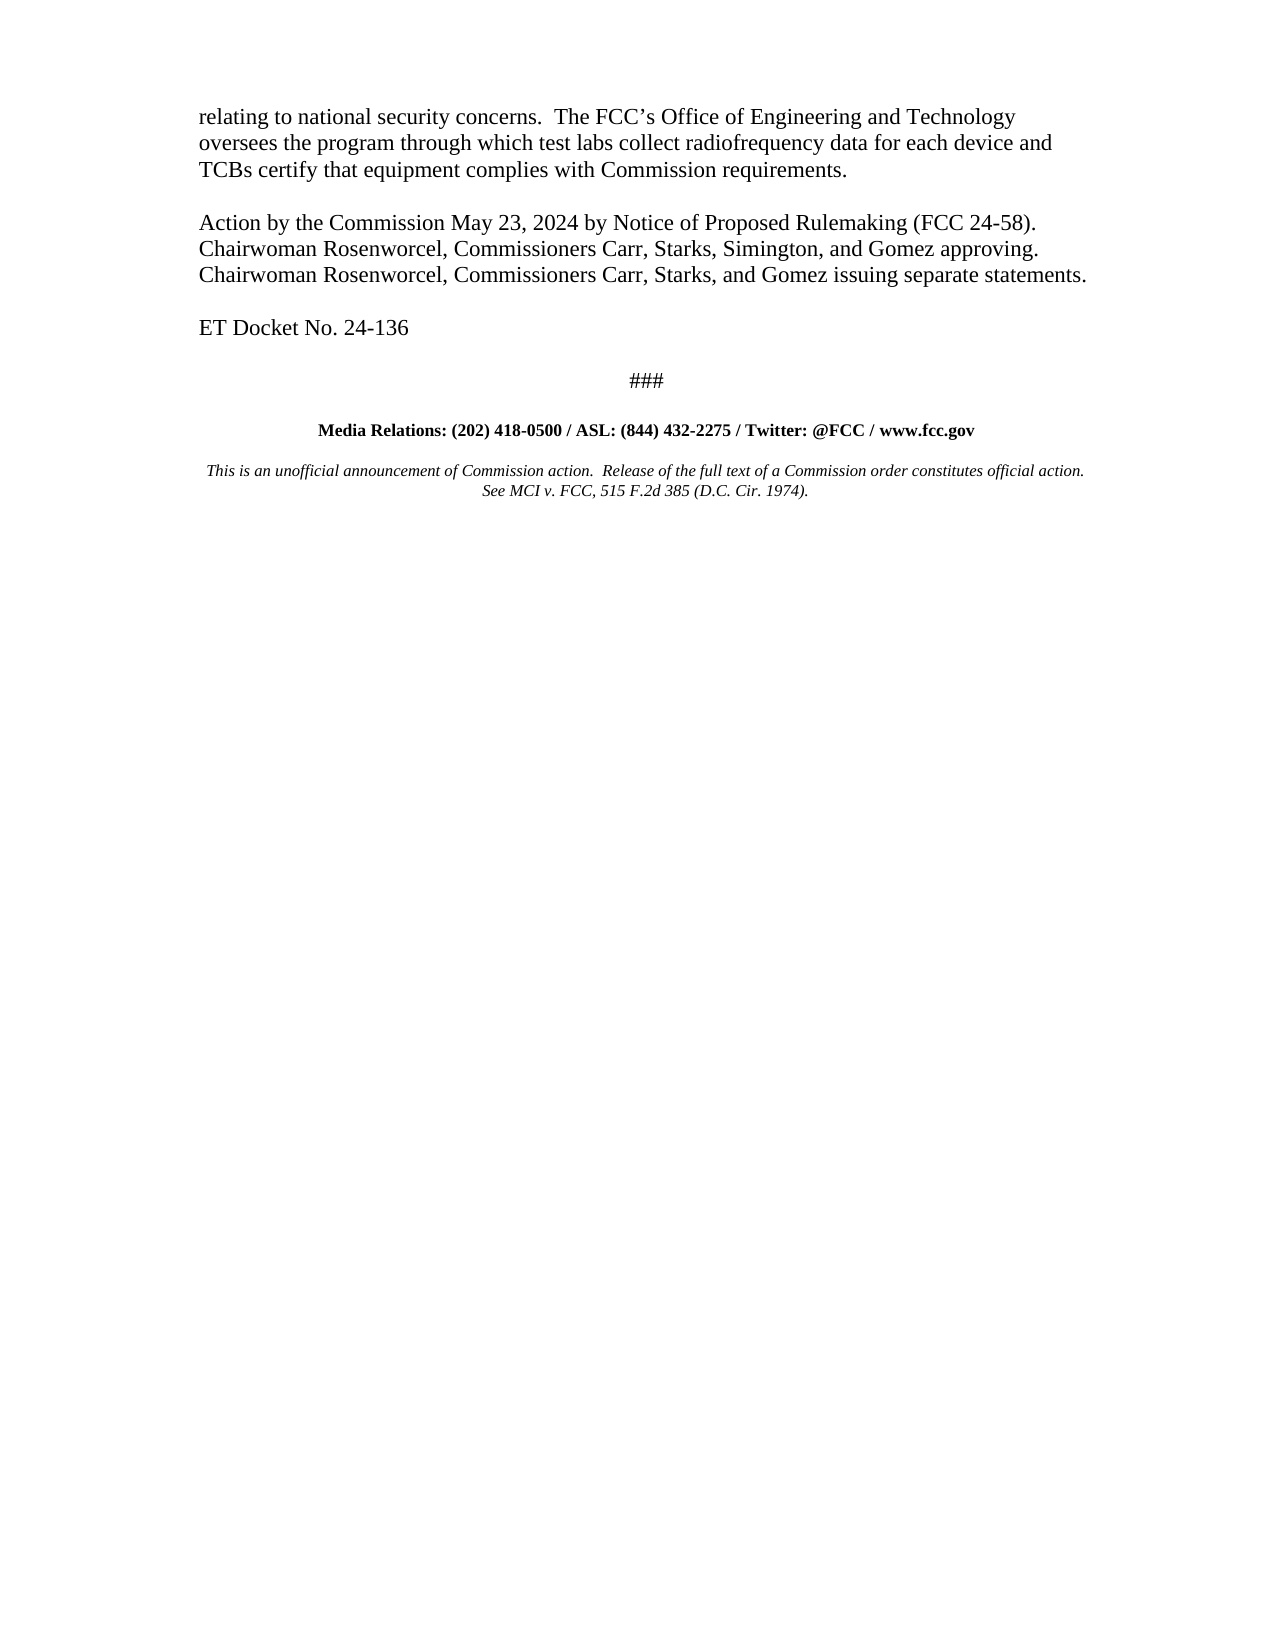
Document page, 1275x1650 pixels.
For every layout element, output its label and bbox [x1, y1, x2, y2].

table_header [188, 103, 1112, 499]
